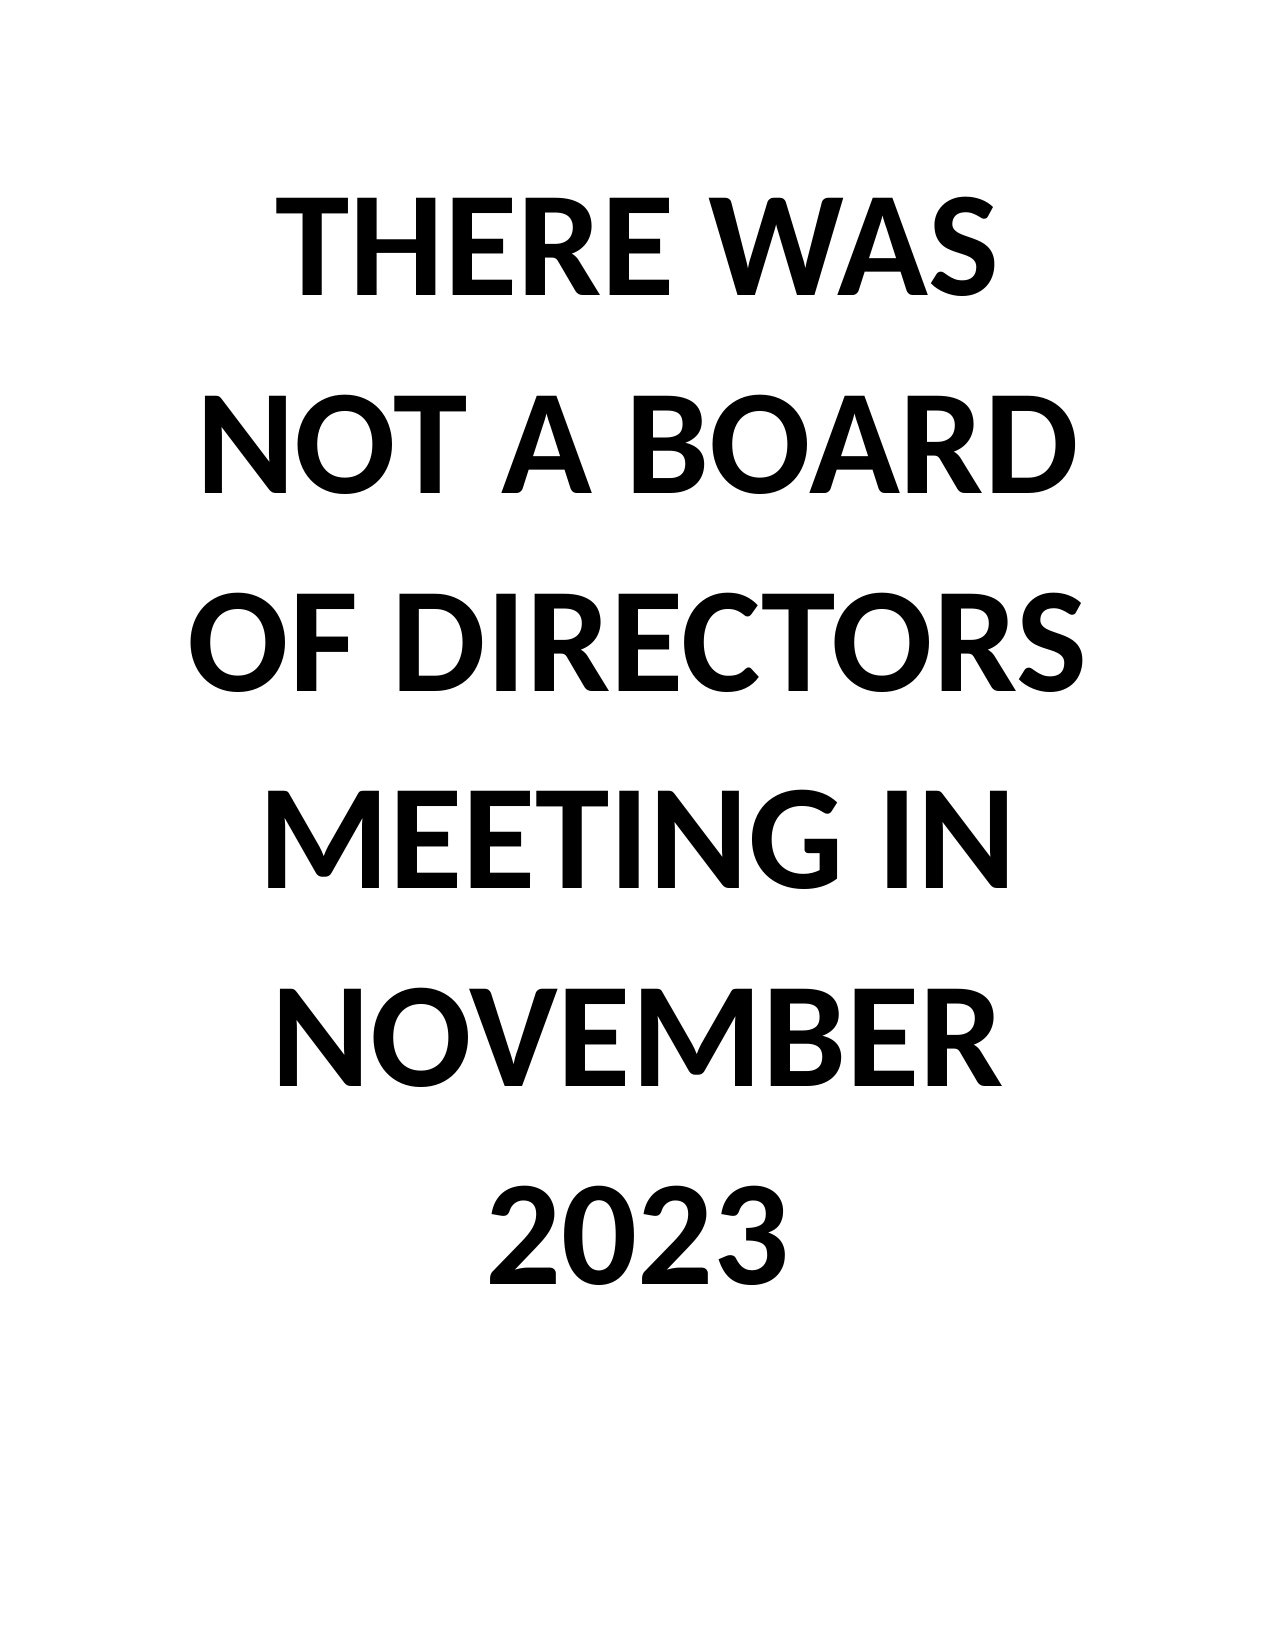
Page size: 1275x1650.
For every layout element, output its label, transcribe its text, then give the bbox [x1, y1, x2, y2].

text THERE WAS NOT A BOARD OF DIRECTORS MEETING IN NOVEMBER 2023 [150, 150, 1125, 1322]
